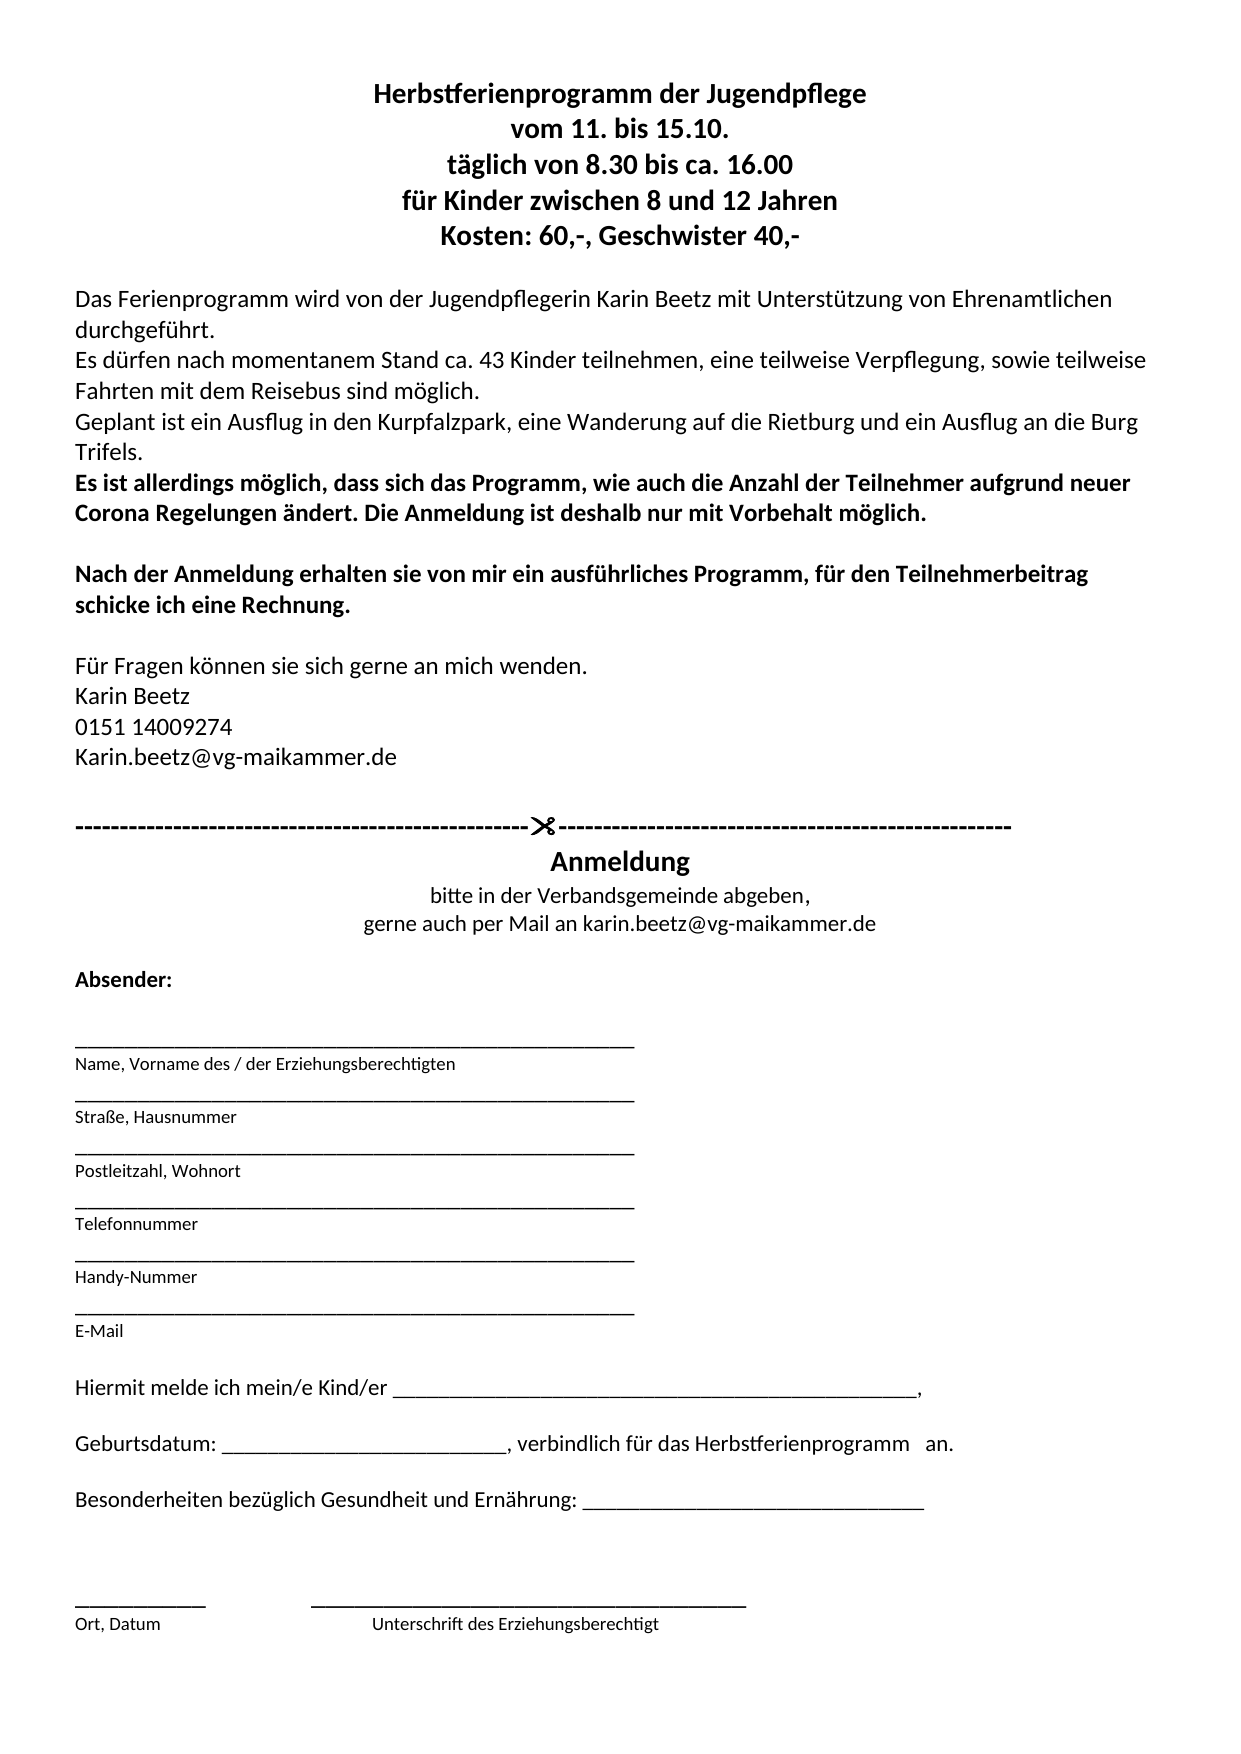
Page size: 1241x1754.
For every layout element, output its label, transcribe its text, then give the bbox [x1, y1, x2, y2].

text ------------------------------------------------------------------------------------------------------ [75, 808, 1165, 843]
text Besonderheiten bezüglich Gesundheit und Ernährung: ______________________________ [75, 1485, 1165, 1513]
text Karin Beetz [75, 680, 1165, 711]
text _____________________________________________ [75, 1128, 1165, 1159]
text Ort, Datum Unterschrift des Erziehungsberechtigt [75, 1612, 1165, 1635]
text 0151 14009274 [75, 711, 1165, 741]
text _____________________________________________ [75, 1075, 1165, 1105]
text _____________________________________________ [75, 1182, 1165, 1212]
text Karin.beetz@vg-maikammer.de [75, 741, 1165, 772]
text Es ist allerdings möglich, dass sich das Programm, wie auch die Anzahl der Teilnehmer aufgrund neuer Corona Regelungen ändert. Die Anmeldung ist deshalb nur mit Vorbehalt möglich. [75, 467, 1165, 528]
text E-Mail [75, 1319, 1165, 1342]
text Name, Vorname des / der Erziehungsberechtigten [75, 1052, 1165, 1075]
text _________ ______________________________ [75, 1576, 1165, 1612]
text Für Fragen können sie sich gerne an mich wenden. [75, 650, 1165, 680]
text bitte in der Verbandsgemeinde abgeben, [75, 879, 1165, 909]
text Das Ferienprogramm wird von der Jugendpflegerin Karin Beetz mit Unterstützung von Ehrenamtlichen durchgeführt. [75, 284, 1165, 345]
text Nach der Anmeldung erhalten sie von mir ein ausführliches Programm, für den Teilnehmerbeitrag schicke ich eine Rechnung. [75, 558, 1165, 619]
text Handy-Nummer [75, 1266, 1165, 1289]
text Hiermit melde ich mein/e Kind/er ______________________________________________, [75, 1373, 1165, 1401]
text vom 11. bis 15.10. [75, 111, 1165, 146]
text Geplant ist ein Ausflug in den Kurpfalzpark, eine Wanderung auf die Rietburg und ein Ausflug an die Burg Trifels. [75, 406, 1165, 467]
text _____________________________________________ [75, 1235, 1165, 1266]
text für Kinder zwischen 8 und 12 Jahren [75, 182, 1165, 217]
text Straße, Hausnummer [75, 1105, 1165, 1128]
text _____________________________________________ [75, 1289, 1165, 1319]
text _____________________________________________ [75, 1021, 1165, 1052]
text Es dürfen nach momentanem Stand ca. 43 Kinder teilnehmen, eine teilweise Verpflegung, sowie teilweise Fahrten mit dem Reisebus sind möglich. [75, 345, 1165, 406]
text Anmeldung [75, 843, 1165, 879]
text Kosten: 60,-, Geschwister 40,- [75, 217, 1165, 253]
text Geburtsdatum: _________________________, verbindlich für das Herbstferienprogramm an. [75, 1429, 1165, 1457]
text Telefonnummer [75, 1212, 1165, 1235]
text Herbstferienprogramm der Jugendpflege [75, 75, 1165, 111]
text gerne auch per Mail an karin.beetz@vg-maikammer.de [75, 909, 1165, 937]
text täglich von 8.30 bis ca. 16.00 [75, 146, 1165, 182]
text Absender: [75, 965, 1165, 993]
text Postleitzahl, Wohnort [75, 1159, 1165, 1182]
